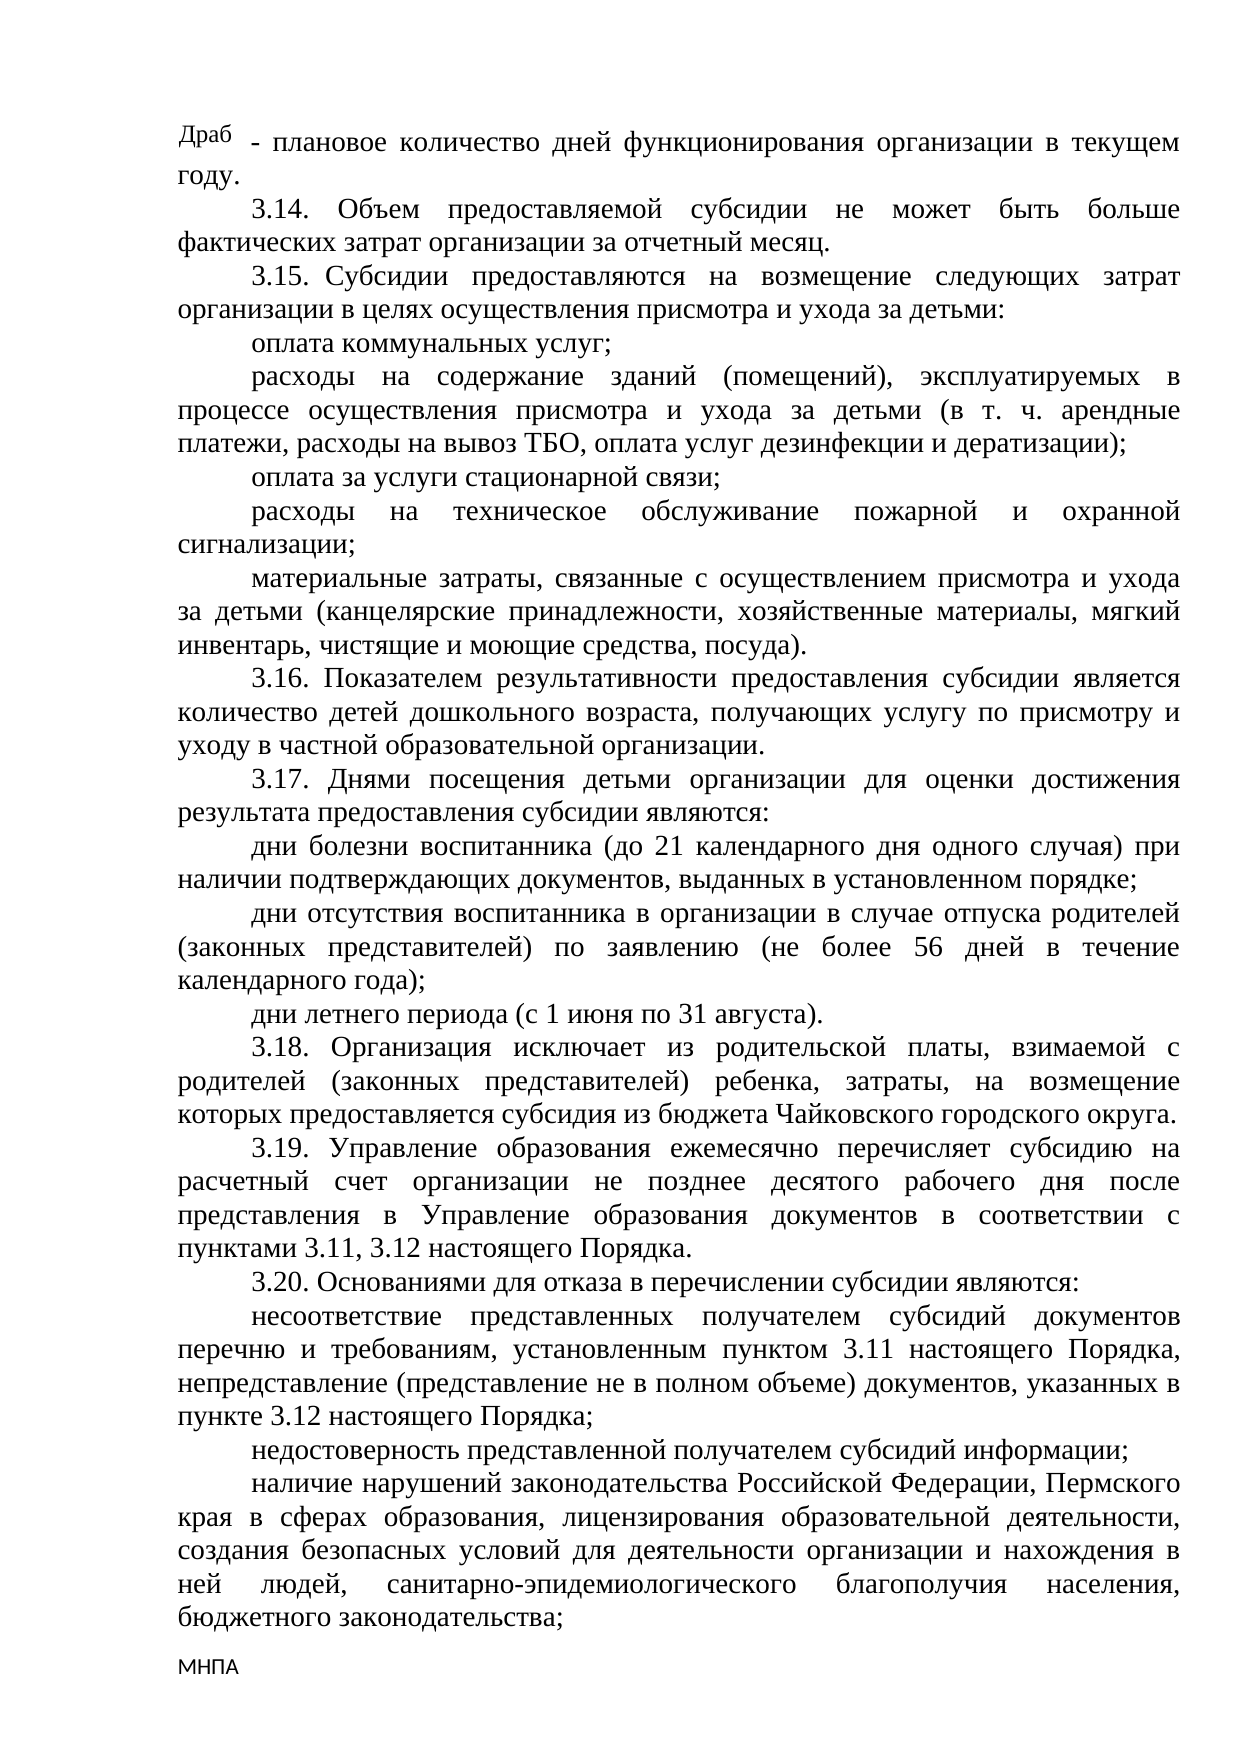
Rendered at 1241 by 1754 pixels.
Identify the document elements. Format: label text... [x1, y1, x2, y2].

list 3.19. Управление образования ежемесячно перечисляет субсидию на расчетный счет организации не позднее десятого рабочего дня после представления в Управление образования документов в соответствии с пунктами 3.11, 3.12 настоящего Порядка. [177, 1130, 1181, 1264]
list 3.16. Показателем результативности предоставления субсидии является количество детей дошкольного возраста, получающих услугу по присмотру и уходу в частной образовательной организации. [177, 660, 1181, 761]
text дни отсутствия воспитанника в организации в случае отпуска родителей (законных представителей) по заявлению (не более 56 дней в течение календарного года); [177, 895, 1181, 996]
list 3.15. Субсидии предоставляются на возмещение следующих затрат организации в целях осуществления присмотра и ухода за детьми: [177, 258, 1181, 325]
list 3.17. Днями посещения детьми организации для оценки достижения результата предоставления субсидии являются: [177, 761, 1181, 828]
text несоответствие представленных получателем субсидий документов перечню и требованиям, установленным пунктом 3.11 настоящего Порядка, непредставление (представление не в полном объеме) документов, указанных в пункте 3.12 настоящего Порядка; [177, 1298, 1181, 1432]
list 3.18. Организация исключает из родительской платы, взимаемой с родителей (законных представителей) ребенка, затраты, на возмещение которых предоставляется субсидия из бюджета Чайковского городского округа. [177, 1029, 1181, 1130]
list расходы на содержание зданий (помещений), эксплуатируемых в процессе осуществления присмотра и ухода за детьми (в т. ч. арендные платежи, расходы на вывоз ТБО, оплата услуг дезинфекции и дератизации); [177, 358, 1181, 459]
text недостоверность представленной получателем субсидий информации; [177, 1432, 1181, 1465]
text 3.20. Основаниями для отказа в перечислении субсидии являются: [177, 1264, 1181, 1298]
list оплата за услуги стационарной связи; [251, 459, 1181, 493]
list оплата коммунальных услуг; [251, 325, 1181, 358]
list 3.14. Объем предоставляемой субсидии не может быть больше фактических затрат организации за отчетный месяц. [177, 191, 1181, 258]
text дни болезни воспитанника (до 21 календарного дня одного случая) при наличии подтверждающих документов, выданных в установленном порядке; [177, 828, 1181, 895]
text - плановое количество дней функционирования организации в текущем году. [177, 118, 1181, 191]
text наличие нарушений законодательства Российской Федерации, Пермского края в сферах образования, лицензирования образовательной деятельности, создания безопасных условий для деятельности организации и нахождения в ней людей, санитарно-эпидемиологического благополучия населения, бюджетного законодательства; [177, 1465, 1181, 1633]
text дни летнего периода (с 1 июня по 31 августа). [177, 996, 1181, 1029]
list материальные затраты, связанные с осуществлением присмотра и ухода за детьми (канцелярские принадлежности, хозяйственные материалы, мягкий инвентарь, чистящие и моющие средства, посуда). [177, 560, 1181, 660]
list расходы на техническое обслуживание пожарной и охранной сигнализации; [177, 493, 1181, 560]
